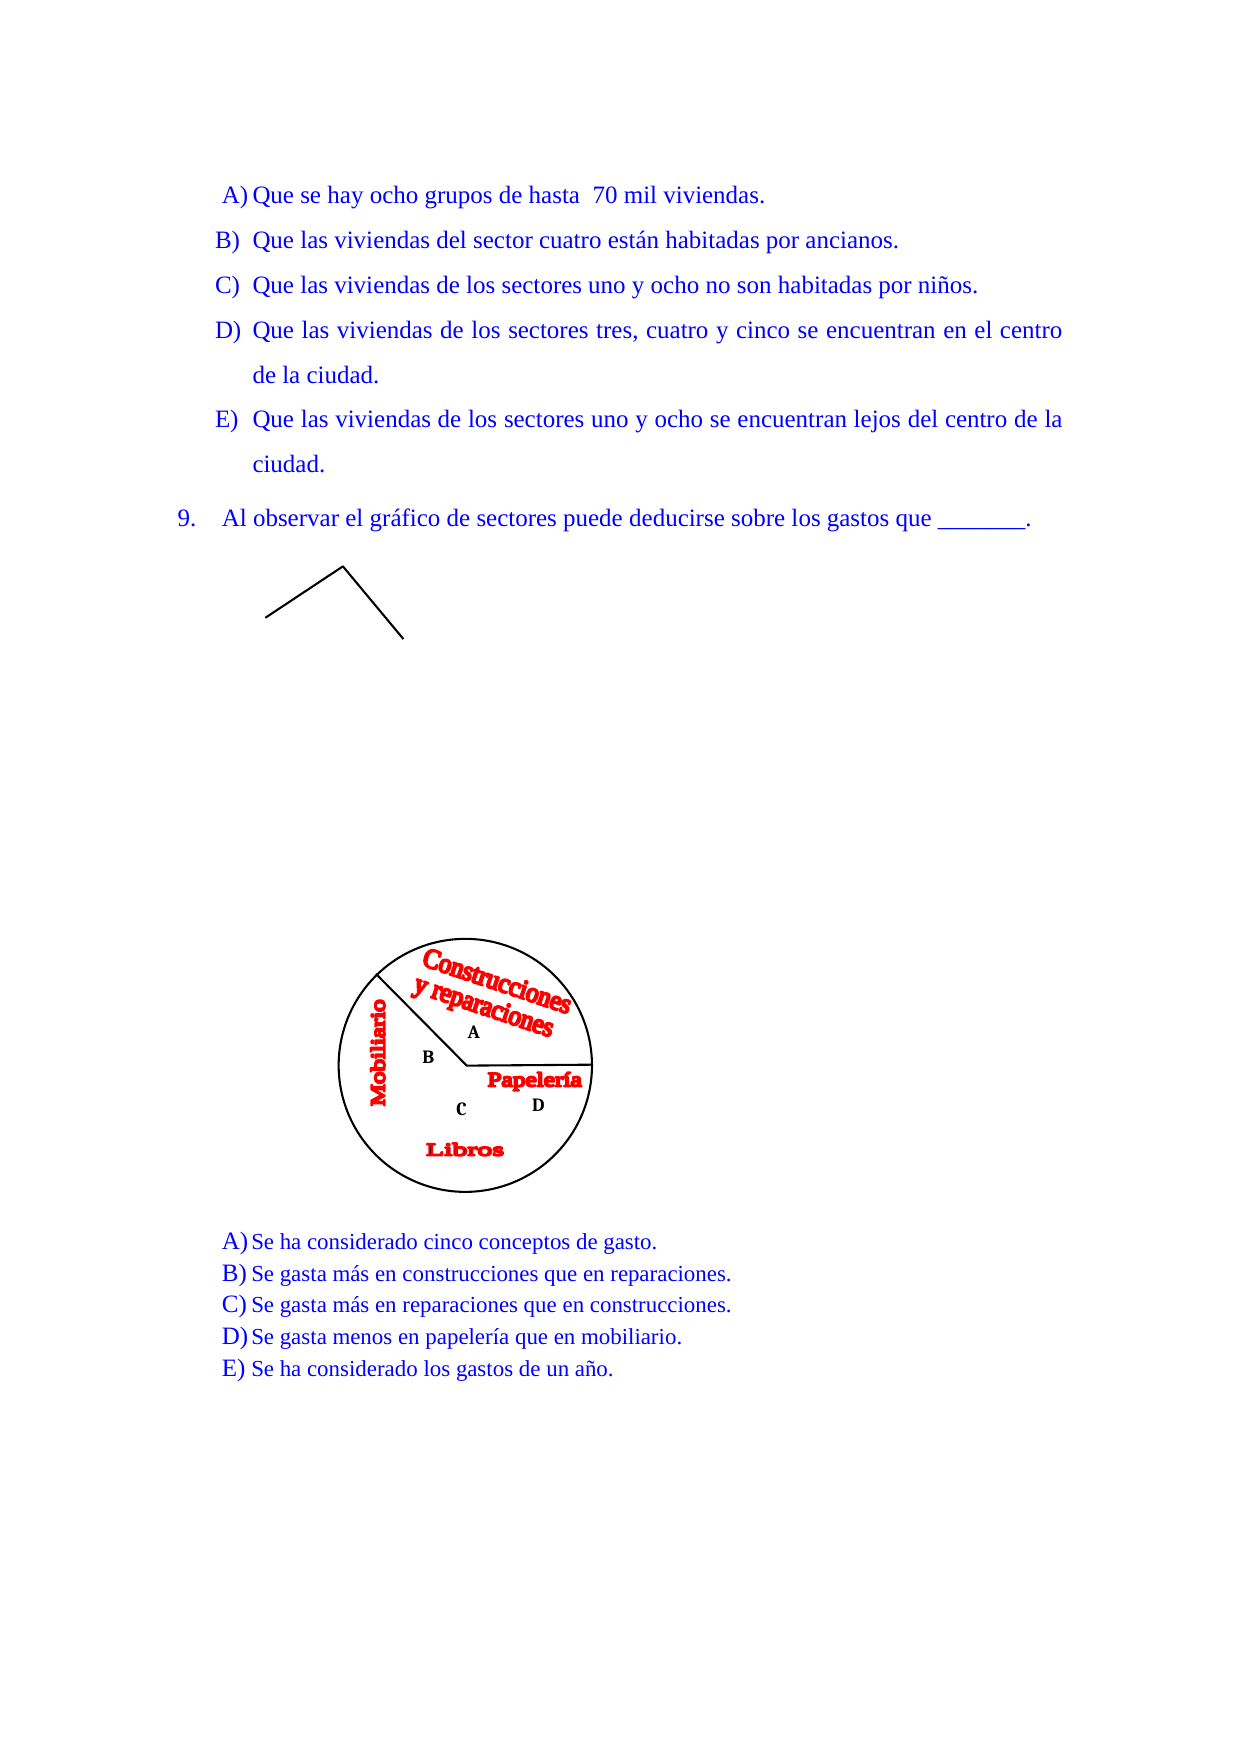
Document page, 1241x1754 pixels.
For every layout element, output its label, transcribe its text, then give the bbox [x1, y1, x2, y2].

list Se ha considerado los gastos de un año. [222, 1353, 1063, 1381]
list Se gasta más en reparaciones que en construcciones. [222, 1289, 1063, 1318]
list Que las viviendas de los sectores uno y ocho se encuentran lejos del centro de la ciudad. [215, 393, 1063, 478]
list Que las viviendas de los sectores uno y ocho no son habitadas por niños. [215, 258, 1063, 299]
list Que las viviendas de los sectores tres, cuatro y cinco se encuentran en el centro de la ciudad. [215, 303, 1063, 388]
list Que las viviendas del sector cuatro están habitadas por ancianos. [215, 213, 1063, 254]
list Se ha considerado cinco conceptos de gasto. [222, 1226, 1063, 1255]
list Se gasta menos en papelería que en mobiliario. [222, 1321, 1063, 1350]
list Se gasta más en construcciones que en reparaciones. [222, 1258, 1063, 1287]
list Al observar el gráfico de sectores puede deducirse sobre los gastos que _______. [177, 503, 1063, 532]
list Que se hay ocho grupos de hasta 70 mil viviendas. [222, 169, 1063, 209]
